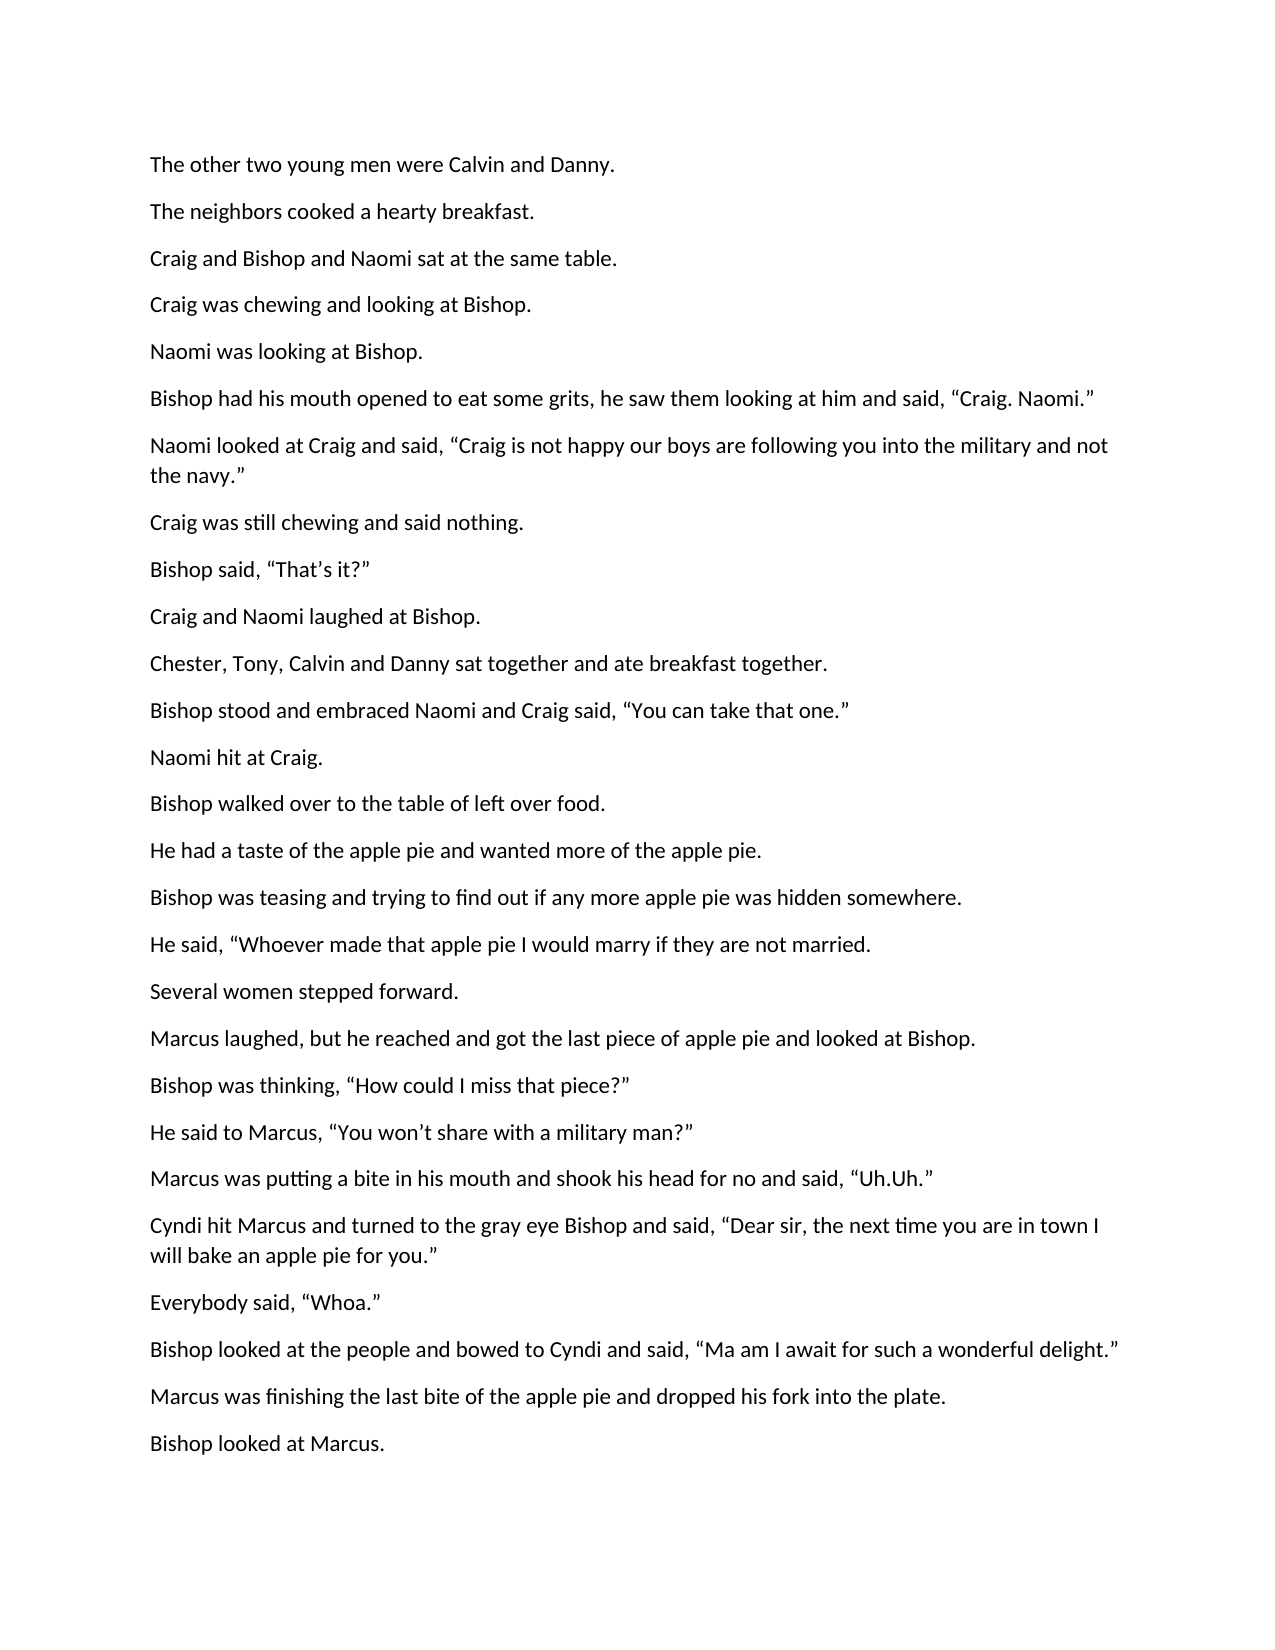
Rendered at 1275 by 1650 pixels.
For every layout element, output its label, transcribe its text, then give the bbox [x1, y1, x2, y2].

text Bishop looked at Marcus. [150, 1429, 1125, 1457]
text Bishop was teasing and trying to find out if any more apple pie was hidden somewhere. [150, 883, 1125, 911]
text The neighbors cooked a hearty breakfast. [150, 197, 1125, 225]
text He said to Marcus, “You won’t share with a military man?” [150, 1118, 1125, 1146]
text He had a taste of the apple pie and wanted more of the apple pie. [150, 836, 1125, 864]
text Bishop was thinking, “How could I miss that piece?” [150, 1071, 1125, 1099]
text Marcus was putting a bite in his mouth and shook his head for no and said, “Uh.Uh.” [150, 1164, 1125, 1193]
text Craig was still chewing and said nothing. [150, 508, 1125, 536]
text Bishop stood and embraced Naomi and Craig said, “You can take that one.” [150, 696, 1125, 724]
text Craig was chewing and looking at Bishop. [150, 291, 1125, 319]
text Naomi was looking at Bishop. [150, 337, 1125, 366]
text Bishop had his mouth opened to eat some grits, he saw them looking at him and said, “Craig. Naomi.” [150, 384, 1125, 412]
text Bishop said, “That’s it?” [150, 555, 1125, 583]
text Craig and Naomi laughed at Bishop. [150, 602, 1125, 630]
text Bishop walked over to the table of left over food. [150, 789, 1125, 818]
text Cyndi hit Marcus and turned to the gray eye Bishop and said, “Dear sir, the next time you are in town I will bake an apple pie for you.” [150, 1211, 1125, 1270]
text Naomi hit at Craig. [150, 743, 1125, 771]
text Bishop looked at the people and bowed to Cyndi and said, “Ma am I await for such a wonderful delight.” [150, 1335, 1125, 1363]
text Everybody said, “Whoa.” [150, 1288, 1125, 1317]
text He said, “Whoever made that apple pie I would marry if they are not married. [150, 930, 1125, 958]
text Marcus was finishing the last bite of the apple pie and dropped his fork into the plate. [150, 1382, 1125, 1410]
text Marcus laughed, but he reached and got the last piece of apple pie and looked at Bishop. [150, 1024, 1125, 1052]
text Craig and Bishop and Naomi sat at the same table. [150, 244, 1125, 272]
text Chester, Tony, Calvin and Danny sat together and ate breakfast together. [150, 649, 1125, 677]
text Several women stepped forward. [150, 977, 1125, 1005]
text Naomi looked at Craig and said, “Craig is not happy our boys are following you into the military and not the navy.” [150, 431, 1125, 489]
text The other two young men were Calvin and Danny. [150, 150, 1125, 178]
